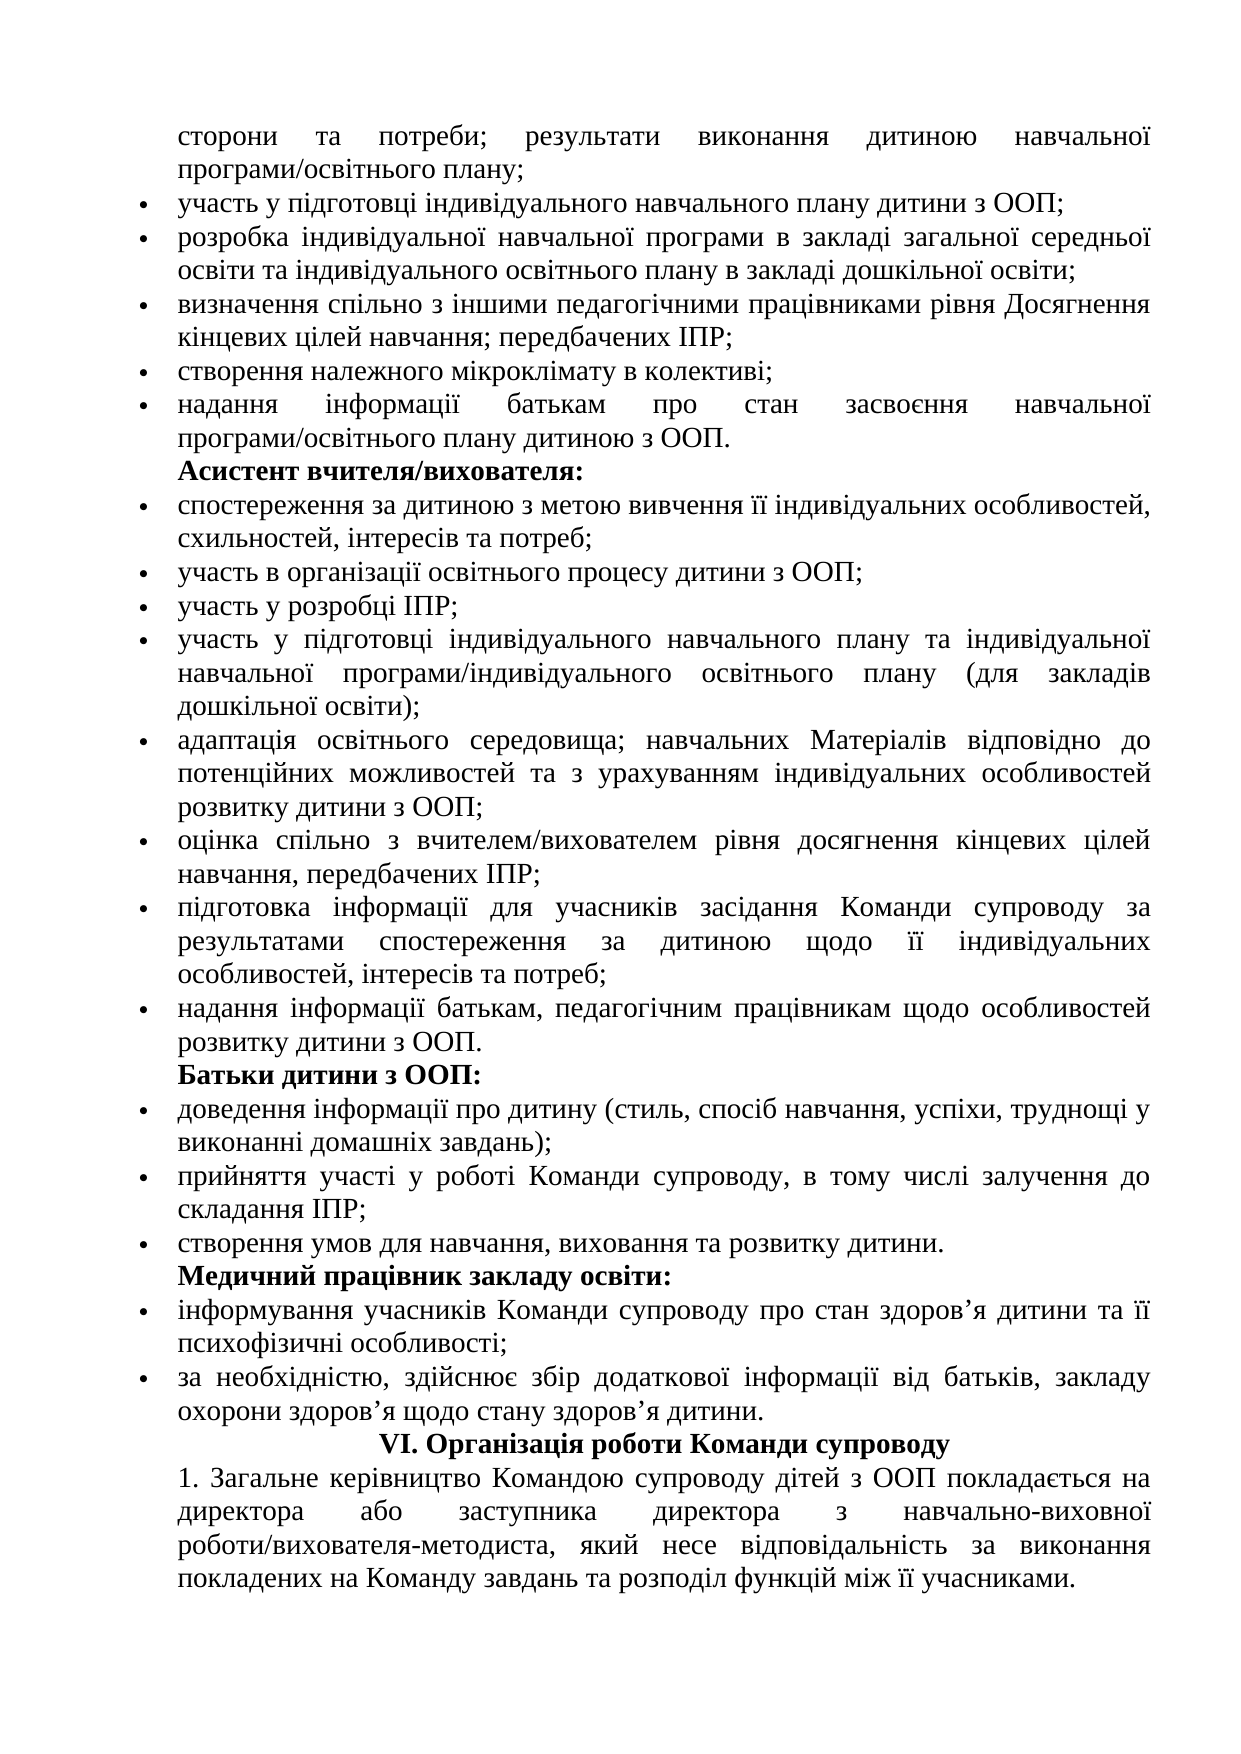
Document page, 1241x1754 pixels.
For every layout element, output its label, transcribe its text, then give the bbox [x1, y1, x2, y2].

list розробка індивідуальної навчальної програми в закладі загальної середньої освіти та індивідуального освітнього плану в закладі дошкільної освіти; [140, 219, 1152, 286]
list доведення інформації про дитину (стиль, спосіб навчання, успіхи, труднощі у виконанні домашніх завдань); [140, 1091, 1152, 1158]
list надання інформації батькам про стан засвоєння навчальної програми/освітнього плану дитиною з ООП. [140, 386, 1152, 453]
list участь в організації освітнього процесу дитини з ООП; [140, 554, 1152, 588]
list створення умов для навчання, виховання та розвитку дитини. [140, 1225, 1152, 1258]
list участь у розробці ІПP; [140, 588, 1152, 621]
list інформування учасників Команди супроводу про стан здоров’я дитини та її психофізичні особливості; [140, 1292, 1152, 1359]
text Медичний працівник закладу освіти: [177, 1258, 1152, 1292]
list участь у підготовці індивідуального навчального плану та індивідуальної навчальної програми/індивідуального освітнього плану (для закладів дошкільної освіти); [140, 621, 1152, 722]
list спостереження за дитиною з метою вивчення її індивідуальних особливостей, схильностей, інтересів та потреб; [140, 487, 1152, 554]
text 1. Загальне керівництво Командою супроводу дітей з ООП покладається на директора або заступника директора з навчально-виховної роботи/вихователя-методиста, який несе відповідальність за виконання покладених на Команду завдань та розподіл функцій між її учасниками. [177, 1460, 1152, 1594]
list прийняття участі у роботі Команди супроводу, в тому числі залучення до складання ІПP; [140, 1158, 1152, 1225]
text VI. Організація роботи Команди супроводу [177, 1426, 1152, 1460]
text Батьки дитини з ООП: [177, 1057, 1152, 1091]
list створення належного мікроклімату в колективі; [140, 353, 1152, 386]
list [140, 118, 1152, 185]
list підготовка інформації для учасників засідання Команди супроводу за результатами спостереження за дитиною щодо її індивідуальних особливостей, інтересів та потреб; [140, 889, 1152, 990]
list за необхідністю, здійснює збір додаткової інформації від батьків, закладу охорони здоров’я щодо стану здоров’я дитини. [140, 1359, 1152, 1426]
list надання інформації батькам, педагогічним працівникам щодо особливостей розвитку дитини з ООП. [140, 990, 1152, 1057]
list оцінка спільно з вчителем/вихователем рівня досягнення кінцевих цілей навчання, передбачених ІПР; [140, 822, 1152, 889]
text Асистент вчителя/вихователя: [177, 453, 1152, 487]
list адаптація освітнього середовища; навчальних Матеріалів відповідно до потенційних можливостей та з урахуванням індивідуальних особливостей розвитку дитини з ООП; [140, 722, 1152, 822]
list визначення спільно з іншими педагогічними працівниками рівня Досягнення кінцевих цілей навчання; передбачених ІПP; [140, 286, 1152, 353]
list участь у підготовці індивідуального навчального плану дитини з ООП; [140, 185, 1152, 219]
